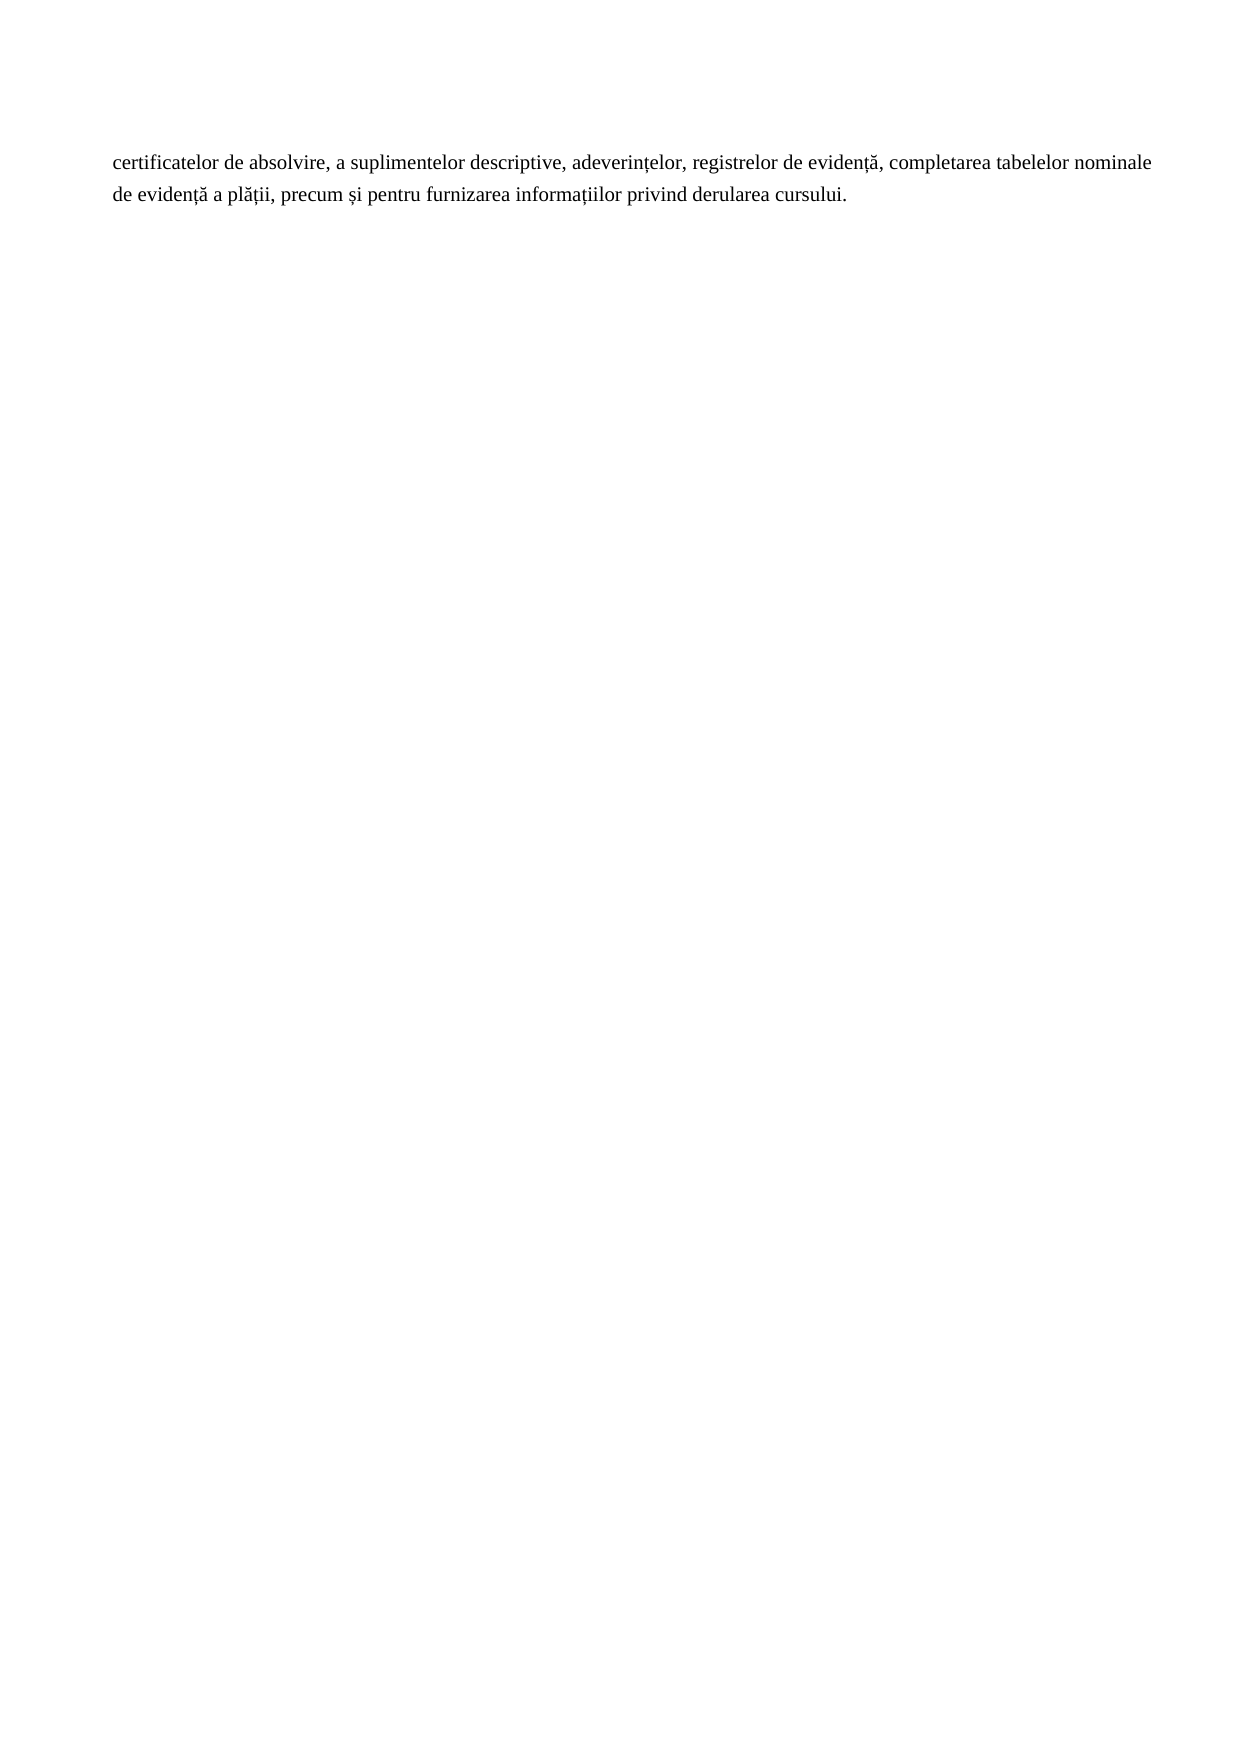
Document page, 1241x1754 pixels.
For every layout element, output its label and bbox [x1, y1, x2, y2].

text [112, 150, 1153, 208]
